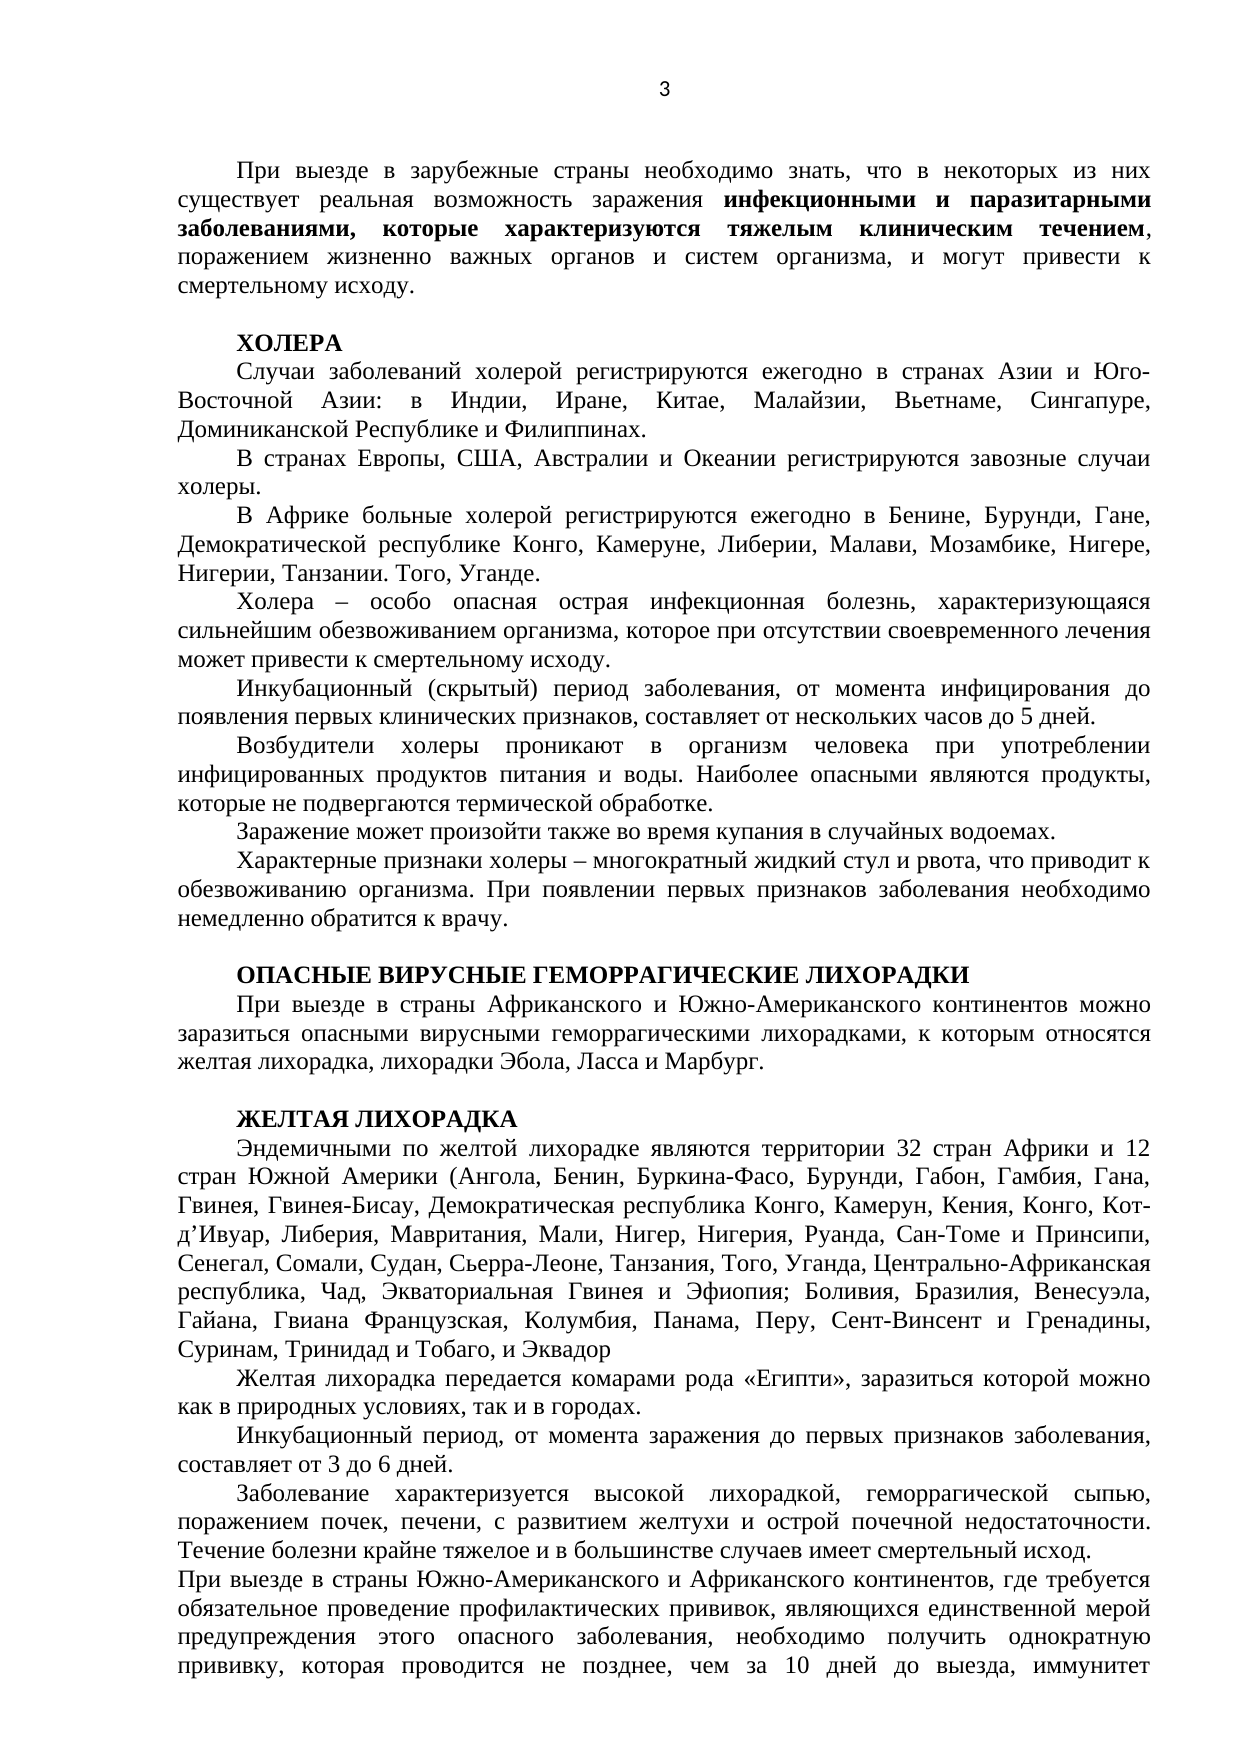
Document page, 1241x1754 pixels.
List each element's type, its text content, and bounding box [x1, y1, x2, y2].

text Случаи заболеваний холерой регистрируются ежегодно в странах Азии и Юго-Восточной Азии: в Индии, Иране, Китае, Малайзии, Вьетнаме, Сингапуре, Доминиканской Республике и Филиппинах. [177, 356, 1152, 443]
text Характерные признаки холеры – многократный жидкий стул и рвота, что приводит к обезвоживанию организма. При появлении первых признаков заболевания необходимо немедленно обратится к врачу. [177, 845, 1152, 931]
text В странах Европы, США, Австралии и Океании регистрируются завозные случаи холеры. [177, 443, 1152, 500]
text Заражение может произойти также во время купания в случайных водоемах. [177, 816, 1152, 845]
text ХОЛЕРА [177, 328, 1152, 356]
text В Африке больные холерой регистрируются ежегодно в Бенине, Бурунди, Гане, Демократической республике Конго, Камеруне, Либерии, Малави, Мозамбике, Нигере, Нигерии, Танзании. Того, Уганде. [177, 500, 1152, 586]
text При выезде в страны Африканского и Южно-Американского континентов можно заразиться опасными вирусными геморрагическими лихорадками, к которым относятся желтая лихорадка, лихорадки Эбола, Ласса и Марбург. [177, 989, 1152, 1075]
text Возбудители холеры проникают в организм человека при употреблении инфицированных продуктов питания и воды. Наиболее опасными являются продукты, которые не подвергаются термической обработке. [177, 730, 1152, 816]
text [177, 1564, 1152, 1679]
text Инкубационный (скрытый) период заболевания, от момента инфицирования до появления первых клинических признаков, составляет от нескольких часов до 5 дней. [177, 673, 1152, 730]
text Эндемичными по желтой лихорадке являются территории 32 стран Африки и 12 стран Южной Америки (Ангола, Бенин, Буркина-Фасо, Бурунди, Габон, Гамбия, Гана, Гвинея, Гвинея-Бисау, Демократическая республика Конго, Камерун, Кения, Конго, Кот-д’Ивуар, Либерия, Мавритания, Мали, Нигер, Нигерия, Руанда, Сан-Томе и Принсипи, Сенегал, Сомали, Судан, Сьерра-Леоне, Танзания, Того, Уганда, Центрально-Африканская республика, Чад, Экваториальная Гвинея и Эфиопия; Боливия, Бразилия, Венесуэла, Гайана, Гвиана Французская, Колумбия, Панама, Перу, Сент-Винсент и Гренадины, Суринам, Тринидад и Тобаго, и Эквадор [177, 1133, 1152, 1363]
text Заболевание характеризуется высокой лихорадкой, геморрагической сыпью, поражением почек, печени, с развитием желтухи и острой почечной недостаточности. Течение болезни крайне тяжелое и в большинстве случаев имеет смертельный исход. [177, 1478, 1152, 1564]
text Инкубационный период, от момента заражения до первых признаков заболевания, составляет от 3 до 6 дней. [177, 1420, 1152, 1478]
text ЖЕЛТАЯ ЛИХОРАДКА [177, 1104, 1152, 1133]
text При выезде в зарубежные страны необходимо знать, что в некоторых из них существует реальная возможность заражения инфекционными и паразитарными заболеваниями, которые характеризуются тяжелым клиническим течением, поражением жизненно важных органов и систем организма, и могут привести к смертельному исходу. [177, 155, 1152, 299]
text Желтая лихорадка передается комарами рода «Египти», заразиться которой можно как в природных условиях, так и в городах. [177, 1363, 1152, 1420]
text ОПАСНЫЕ ВИРУСНЫЕ ГЕМОРРАГИЧЕСКИЕ ЛИХОРАДКИ [177, 960, 1152, 989]
text Холера – особо опасная острая инфекционная болезнь, характеризующаяся сильнейшим обезвоживанием организма, которое при отсутствии своевременного лечения может привести к смертельному исходу. [177, 586, 1152, 673]
